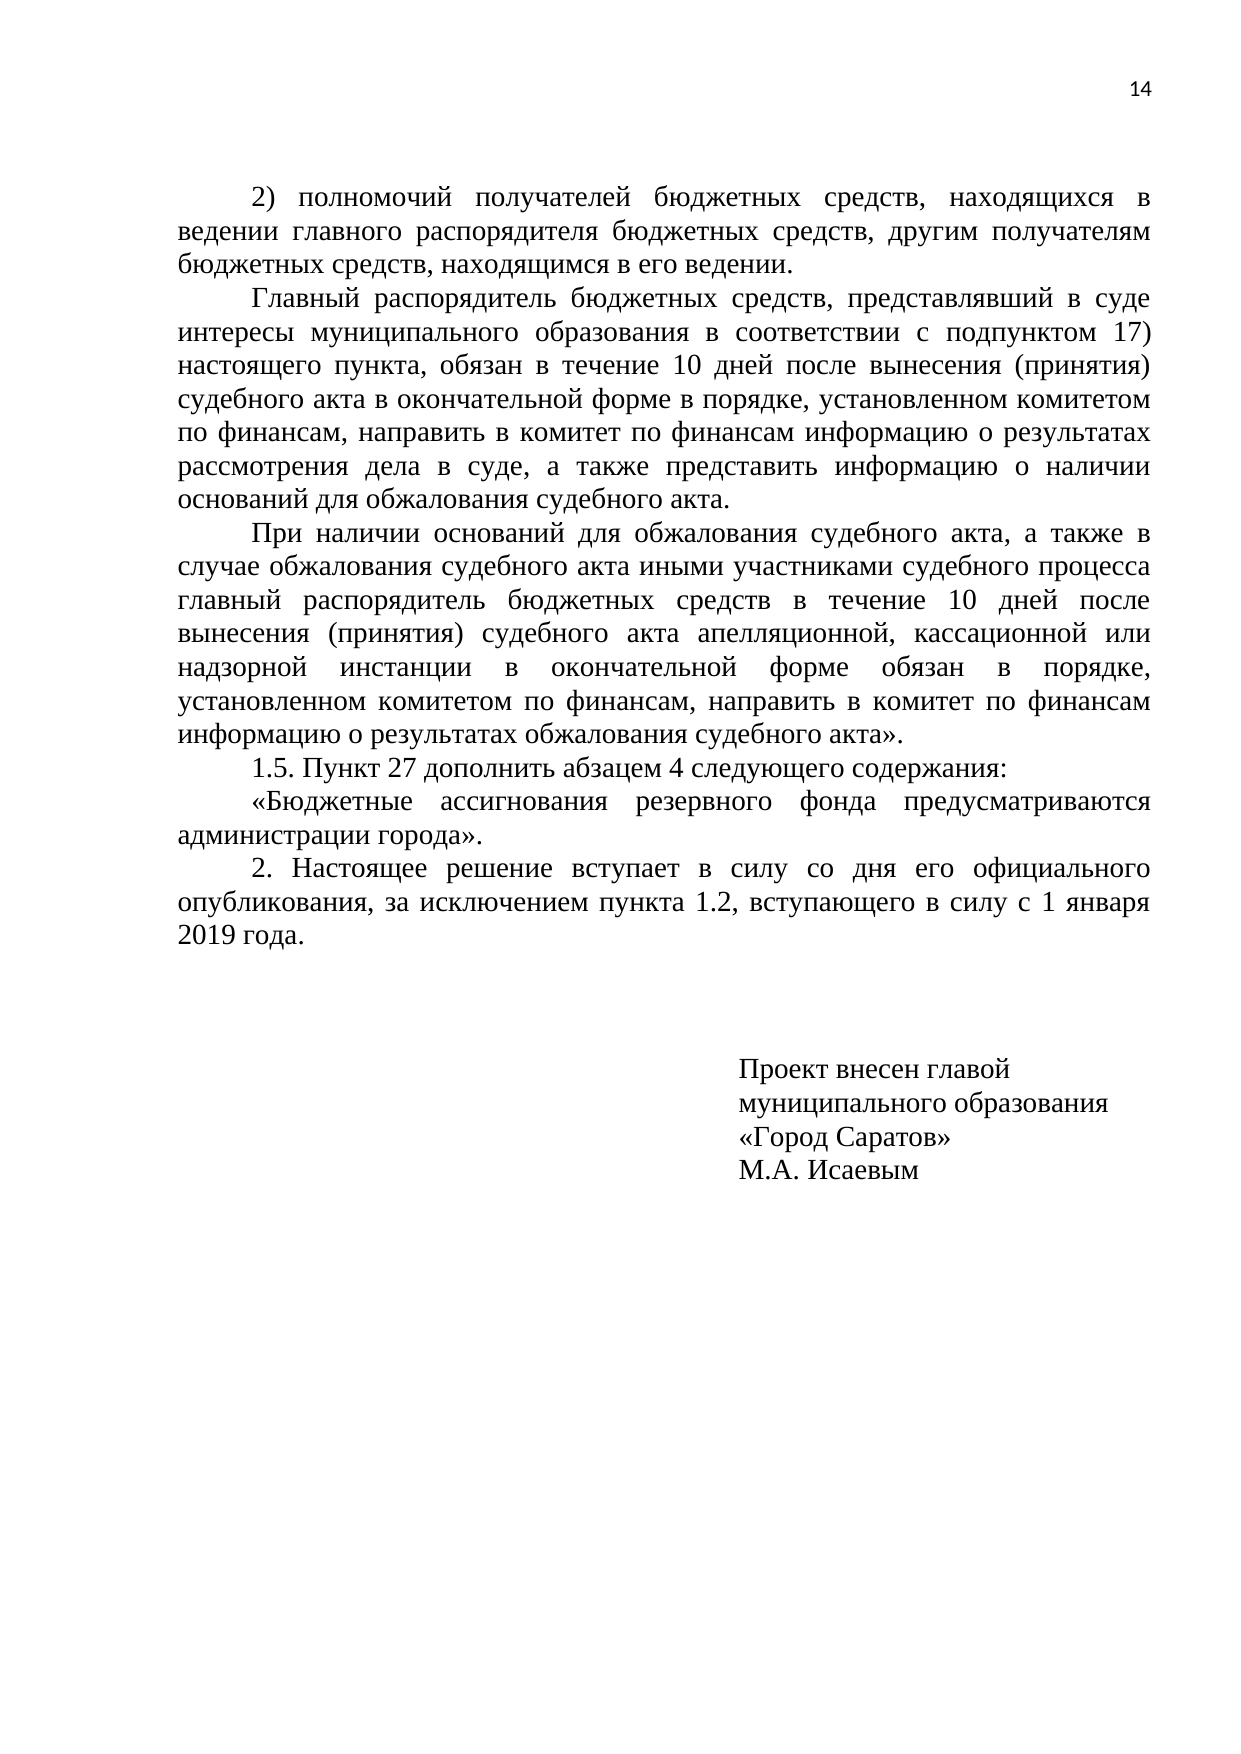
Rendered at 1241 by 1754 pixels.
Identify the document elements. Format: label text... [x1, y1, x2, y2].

text М.А. Исаевым [738, 1152, 1152, 1186]
text 2) полномочий получателей бюджетных средств, находящихся в ведении главного распорядителя бюджетных средств, другим получателям бюджетных средств, находящимся в его ведении. [177, 179, 1152, 280]
text Проект внесен главой муниципального образования «Город Саратов» [738, 1052, 1152, 1152]
text При наличии оснований для обжалования судебного акта, а также в случае обжалования судебного акта иными участниками судебного процесса главный распорядитель бюджетных средств в течение 10 дней после вынесения (принятия) судебного акта апелляционной, кассационной или надзорной инстанции в окончательной форме обязан в порядке, установленном комитетом по финансам, направить в комитет по финансам информацию о результатах обжалования судебного акта». [177, 515, 1152, 750]
text «Бюджетные ассигнования резервного фонда предусматриваются администрации города». [177, 783, 1152, 850]
text 1.5. Пункт 27 дополнить абзацем 4 следующего содержания: [177, 750, 1152, 783]
text Главный распорядитель бюджетных средств, представлявший в суде интересы муниципального образования в соответствии с подпунктом 17) настоящего пункта, обязан в течение 10 дней после вынесения (принятия) судебного акта в окончательной форме в порядке, установленном комитетом по финансам, направить в комитет по финансам информацию о результатах рассмотрения дела в суде, а также представить информацию о наличии оснований для обжалования судебного акта. [177, 280, 1152, 515]
text 2. Настоящее решение вступает в силу со дня его официального опубликования, за исключением пункта 1.2, вступающего в силу с 1 января 2019 года. [177, 850, 1152, 951]
